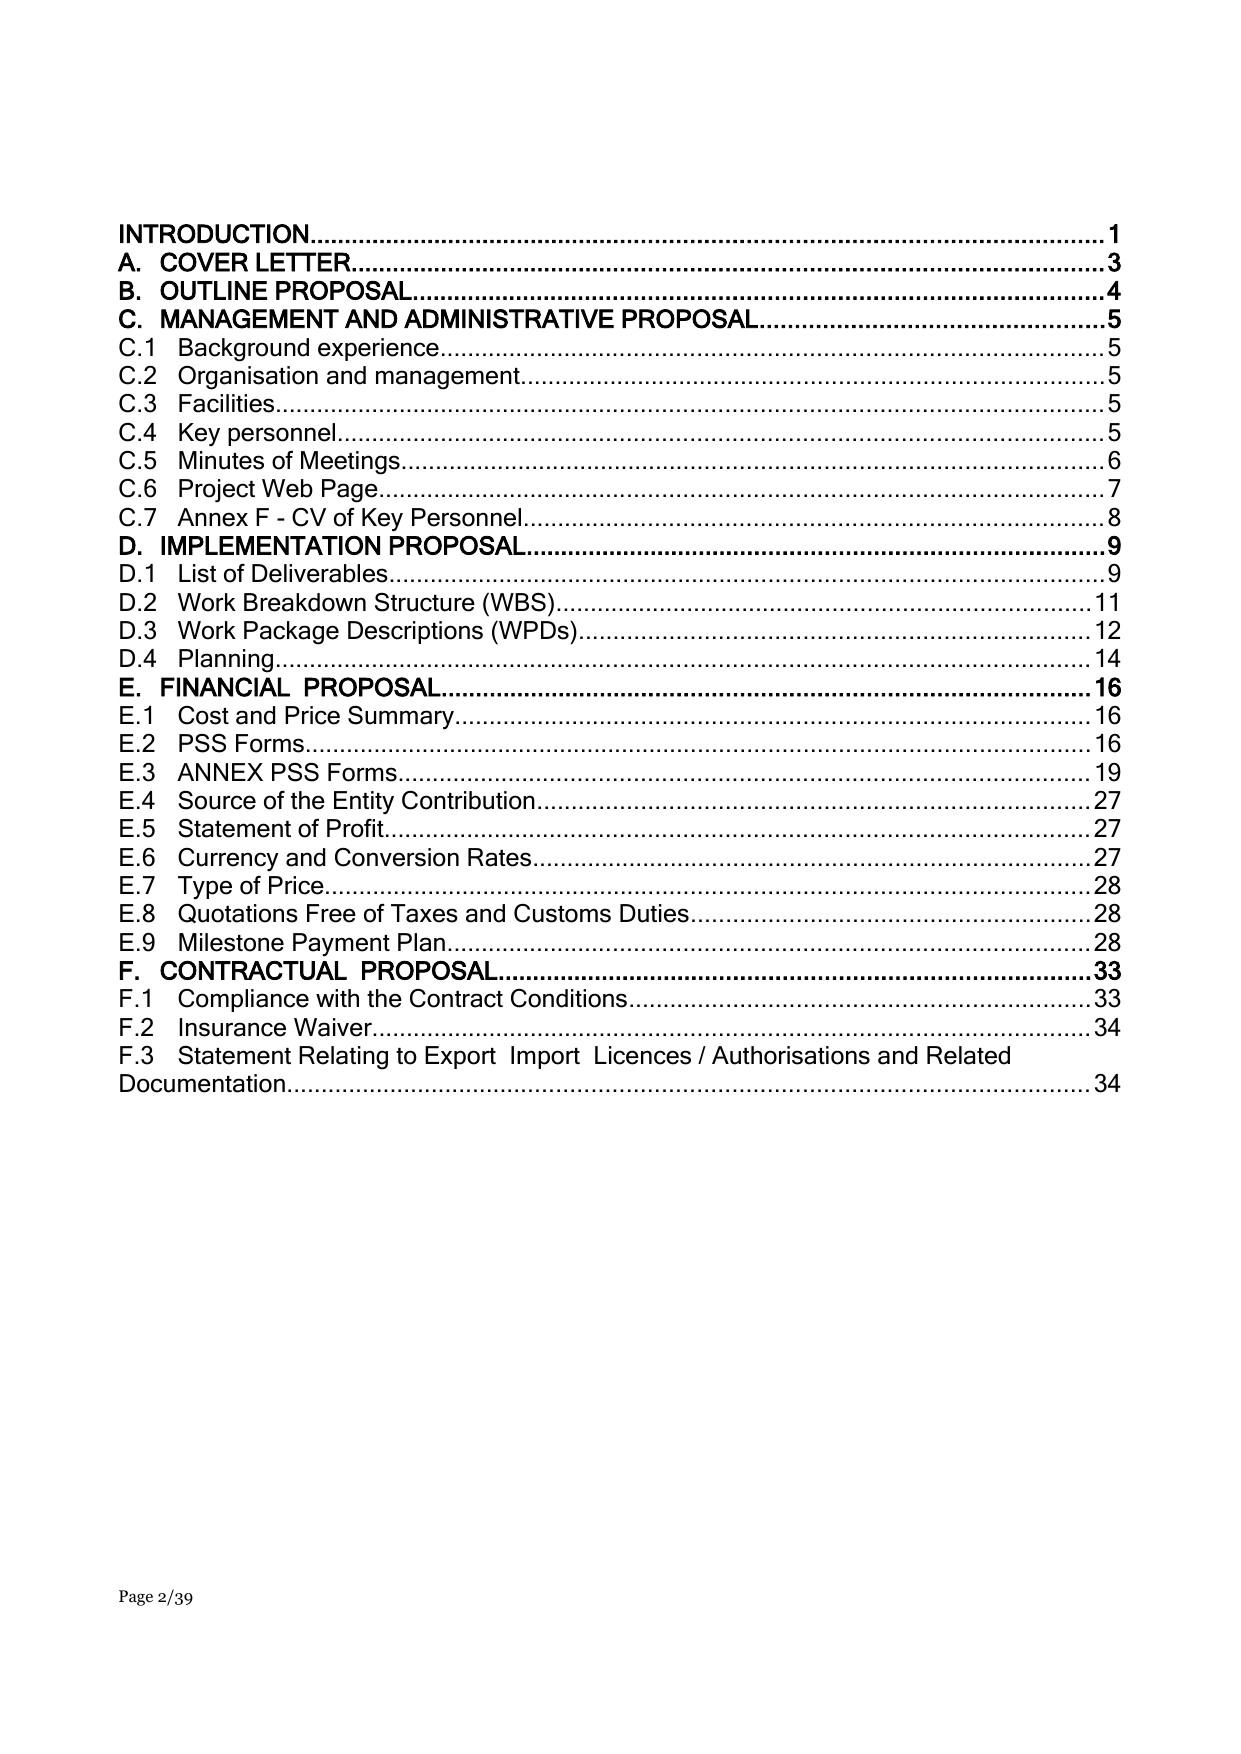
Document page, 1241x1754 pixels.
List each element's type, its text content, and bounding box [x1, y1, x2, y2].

text C.3 Facilities 5 [118, 390, 1125, 418]
text C.4 Key personnel 5 [118, 418, 1125, 446]
text D.3 Work Package Descriptions (WPDs) 12 [118, 616, 1125, 645]
text E.4 Source of the Entity Contribution 27 [118, 786, 1125, 815]
text F.3 Statement Relating to Export Import Licences / Authorisations and Related Documentation 34 [118, 1041, 1125, 1098]
text F.2 Insurance Waiver 34 [118, 1013, 1125, 1041]
text F. CONTRACTUAL Proposal 33 [118, 956, 1125, 985]
text C.7 Annex F - CV of Key Personnel 8 [118, 503, 1125, 531]
text C.1 Background experience 5 [118, 333, 1125, 361]
text E. FINANCIAL Proposal 16 [118, 673, 1125, 701]
text E.8 Quotations Free of Taxes and Customs Duties 28 [118, 900, 1125, 928]
text D.1 List of Deliverables 9 [118, 560, 1125, 588]
text E.1 Cost and Price Summary 16 [118, 701, 1125, 730]
text E.3 ANNEX PSS Forms 19 [118, 758, 1125, 786]
text E.6 Currency and Conversion Rates 27 [118, 843, 1125, 871]
text D.4 Planning 14 [118, 645, 1125, 673]
text B. OUTLINE PROPOSAL 4 [118, 276, 1125, 305]
text E.2 PSS Forms 16 [118, 730, 1125, 758]
text E.7 Type of Price 28 [118, 871, 1125, 900]
text C.2 Organisation and management 5 [118, 361, 1125, 390]
text D.2 Work Breakdown Structure (WBS) 11 [118, 588, 1125, 616]
text C.5 Minutes of Meetings 6 [118, 446, 1125, 475]
text INTRODUCTION 1 [118, 220, 1125, 248]
text E.9 Milestone Payment Plan 28 [118, 928, 1125, 956]
text E.5 Statement of Profit 27 [118, 815, 1125, 843]
text F.1 Compliance with the Contract Conditions 33 [118, 985, 1125, 1013]
text C. Management and Administrative Proposal 5 [118, 305, 1125, 333]
text D. IMPLEMENTATION Proposal 9 [118, 531, 1125, 560]
text C.6 Project Web Page 7 [118, 475, 1125, 503]
text A. COVER LETTER 3 [118, 248, 1125, 276]
